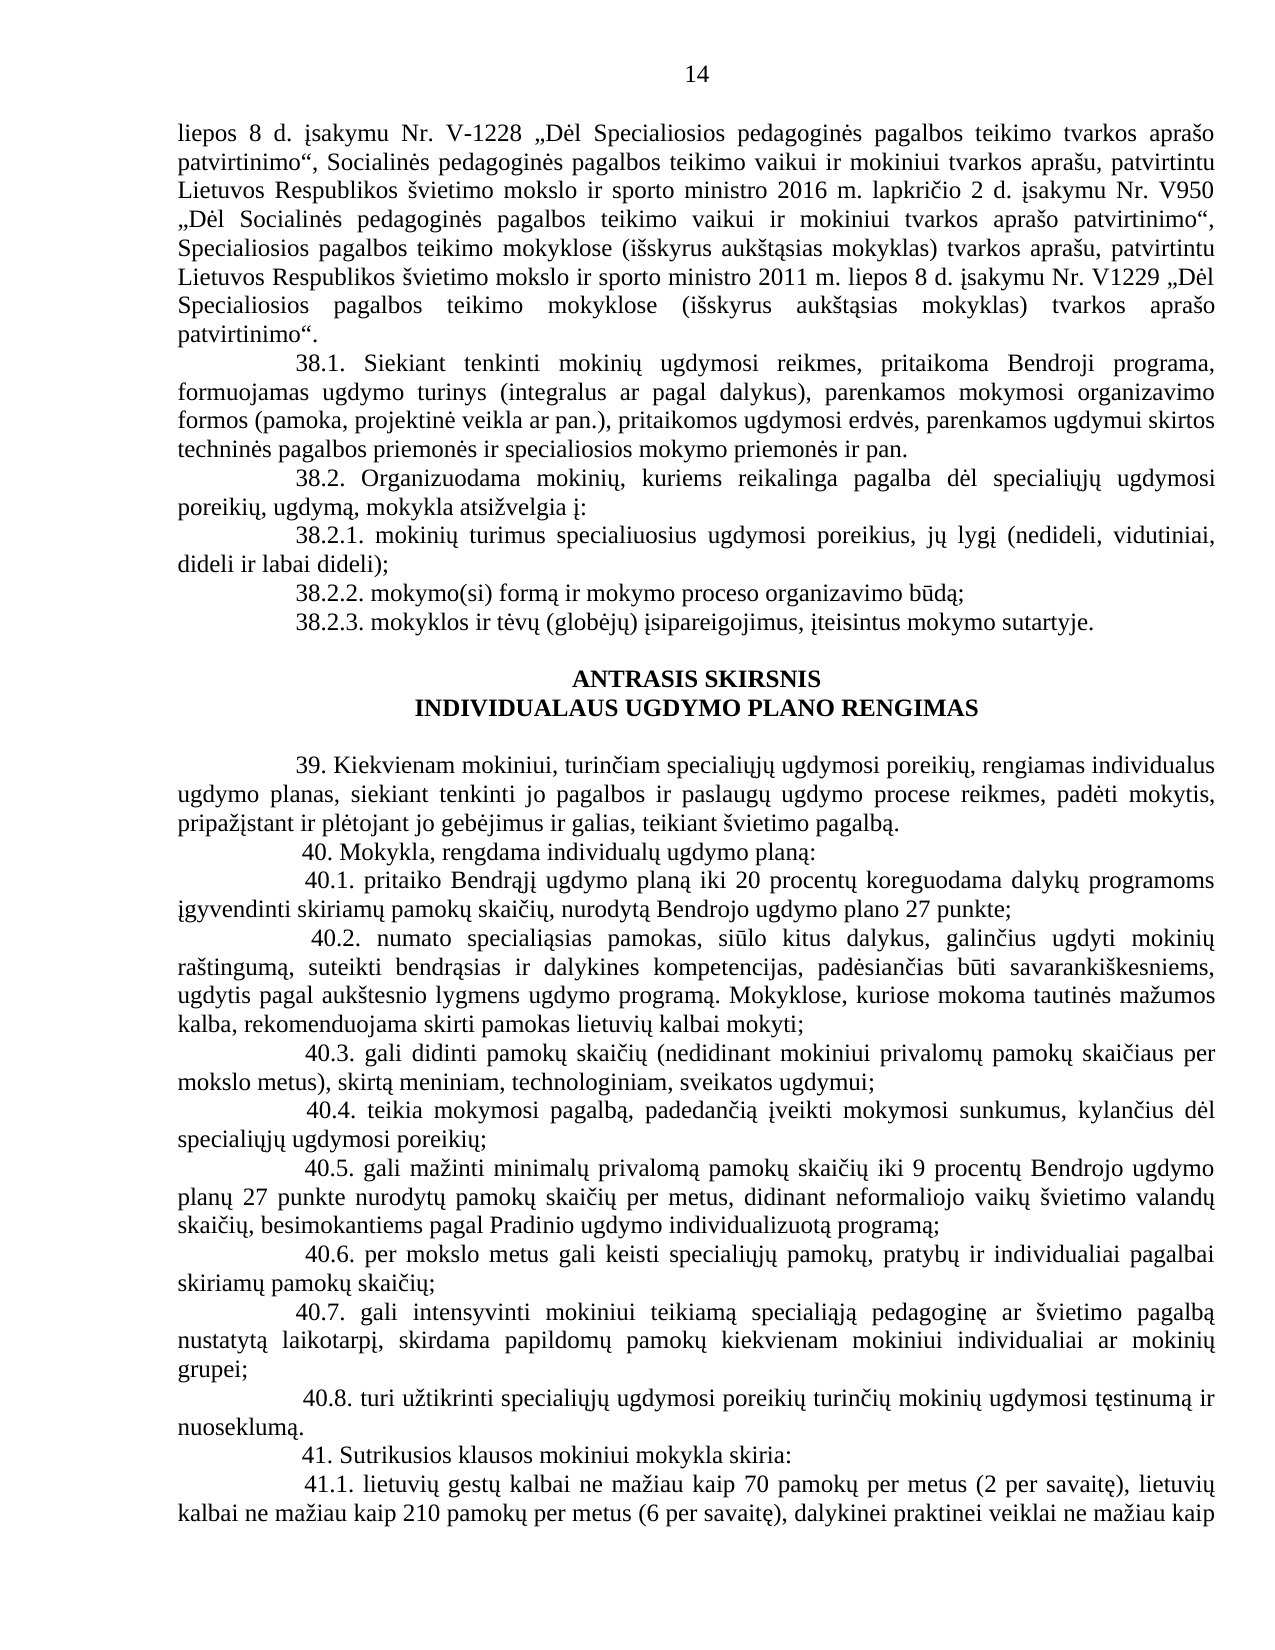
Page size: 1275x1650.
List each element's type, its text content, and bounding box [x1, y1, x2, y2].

text 38.2.1. mokinių turimus specialiuosius ugdymosi poreikius, jų lygį (nedideli, vidutiniai, dideli ir labai dideli); [177, 521, 1216, 578]
text ANTRASIS SKIRSNIS [177, 664, 1216, 693]
text 40. Mokykla, rengdama individualų ugdymo planą: [177, 837, 1216, 866]
text 38.2.3. mokyklos ir tėvų (globėjų) įsipareigojimus, įteisintus mokymo sutartyje. [177, 607, 1216, 636]
text 41. Sutrikusios klausos mokiniui mokykla skiria: [177, 1441, 1216, 1469]
text INDIVIDUALAUS UGDYMO PLANO RENGIMAS [177, 693, 1216, 722]
text 38.2.2. mokymo(si) formą ir mokymo proceso organizavimo būdą; [177, 578, 1216, 607]
text 40.7. gali intensyvinti mokiniui teikiamą specialiąją pedagoginę ar švietimo pagalbą nustatytą laikotarpį, skirdama papildomų pamokų kiekvienam mokiniui individualiai ar mokinių grupei; [177, 1297, 1216, 1383]
text 40.5. gali mažinti minimalų privalomą pamokų skaičių iki 9 procentų Bendrojo ugdymo planų 27 punkte nurodytų pamokų skaičių per metus, didinant neformaliojo vaikų švietimo valandų skaičių, besimokantiems pagal Pradinio ugdymo individualizuotą programą; [177, 1153, 1216, 1239]
text 40.4. teikia mokymosi pagalbą, padedančią įveikti mokymosi sunkumus, kylančius dėl specialiųjų ugdymosi poreikių; [177, 1096, 1216, 1153]
text 40.2. numato specialiąsias pamokas, siūlo kitus dalykus, galinčius ugdyti mokinių raštingumą, suteikti bendrąsias ir dalykines kompetencijas, padėsiančias būti savarankiškesniems, ugdytis pagal aukštesnio lygmens ugdymo programą. Mokyklose, kuriose mokoma tautinės mažumos kalba, rekomenduojama skirti pamokas lietuvių kalbai mokyti; [177, 923, 1216, 1038]
text 40.8. turi užtikrinti specialiųjų ugdymosi poreikių turinčių mokinių ugdymosi tęstinumą ir nuoseklumą. [177, 1383, 1216, 1441]
text 38.1. Siekiant tenkinti mokinių ugdymosi reikmes, pritaikoma Bendroji programa, formuojamas ugdymo turinys (integralus ar pagal dalykus), parenkamos mokymosi organizavimo formos (pamoka, projektinė veikla ar pan.), pritaikomos ugdymosi erdvės, parenkamos ugdymui skirtos techninės pagalbos priemonės ir specialiosios mokymo priemonės ir pan. [177, 348, 1216, 463]
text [177, 118, 1216, 348]
text 38.2. Organizuodama mokinių, kuriems reikalinga pagalba dėl specialiųjų ugdymosi poreikių, ugdymą, mokykla atsižvelgia į: [177, 463, 1216, 521]
text 40.1. pritaiko Bendrąjį ugdymo planą iki 20 procentų koreguodama dalykų programoms įgyvendinti skiriamų pamokų skaičių, nurodytą Bendrojo ugdymo plano 27 punkte; [177, 866, 1216, 923]
text 39. Kiekvienam mokiniui, turinčiam specialiųjų ugdymosi poreikių, rengiamas individualus ugdymo planas, siekiant tenkinti jo pagalbos ir paslaugų ugdymo procese reikmes, padėti mokytis, pripažįstant ir plėtojant jo gebėjimus ir galias, teikiant švietimo pagalbą. [177, 751, 1216, 837]
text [177, 1469, 1216, 1527]
text 40.6. per mokslo metus gali keisti specialiųjų pamokų, pratybų ir individualiai pagalbai skiriamų pamokų skaičių; [177, 1239, 1216, 1297]
text 40.3. gali didinti pamokų skaičių (nedidinant mokiniui privalomų pamokų skaičiaus per mokslo metus), skirtą meniniam, technologiniam, sveikatos ugdymui; [177, 1038, 1216, 1096]
